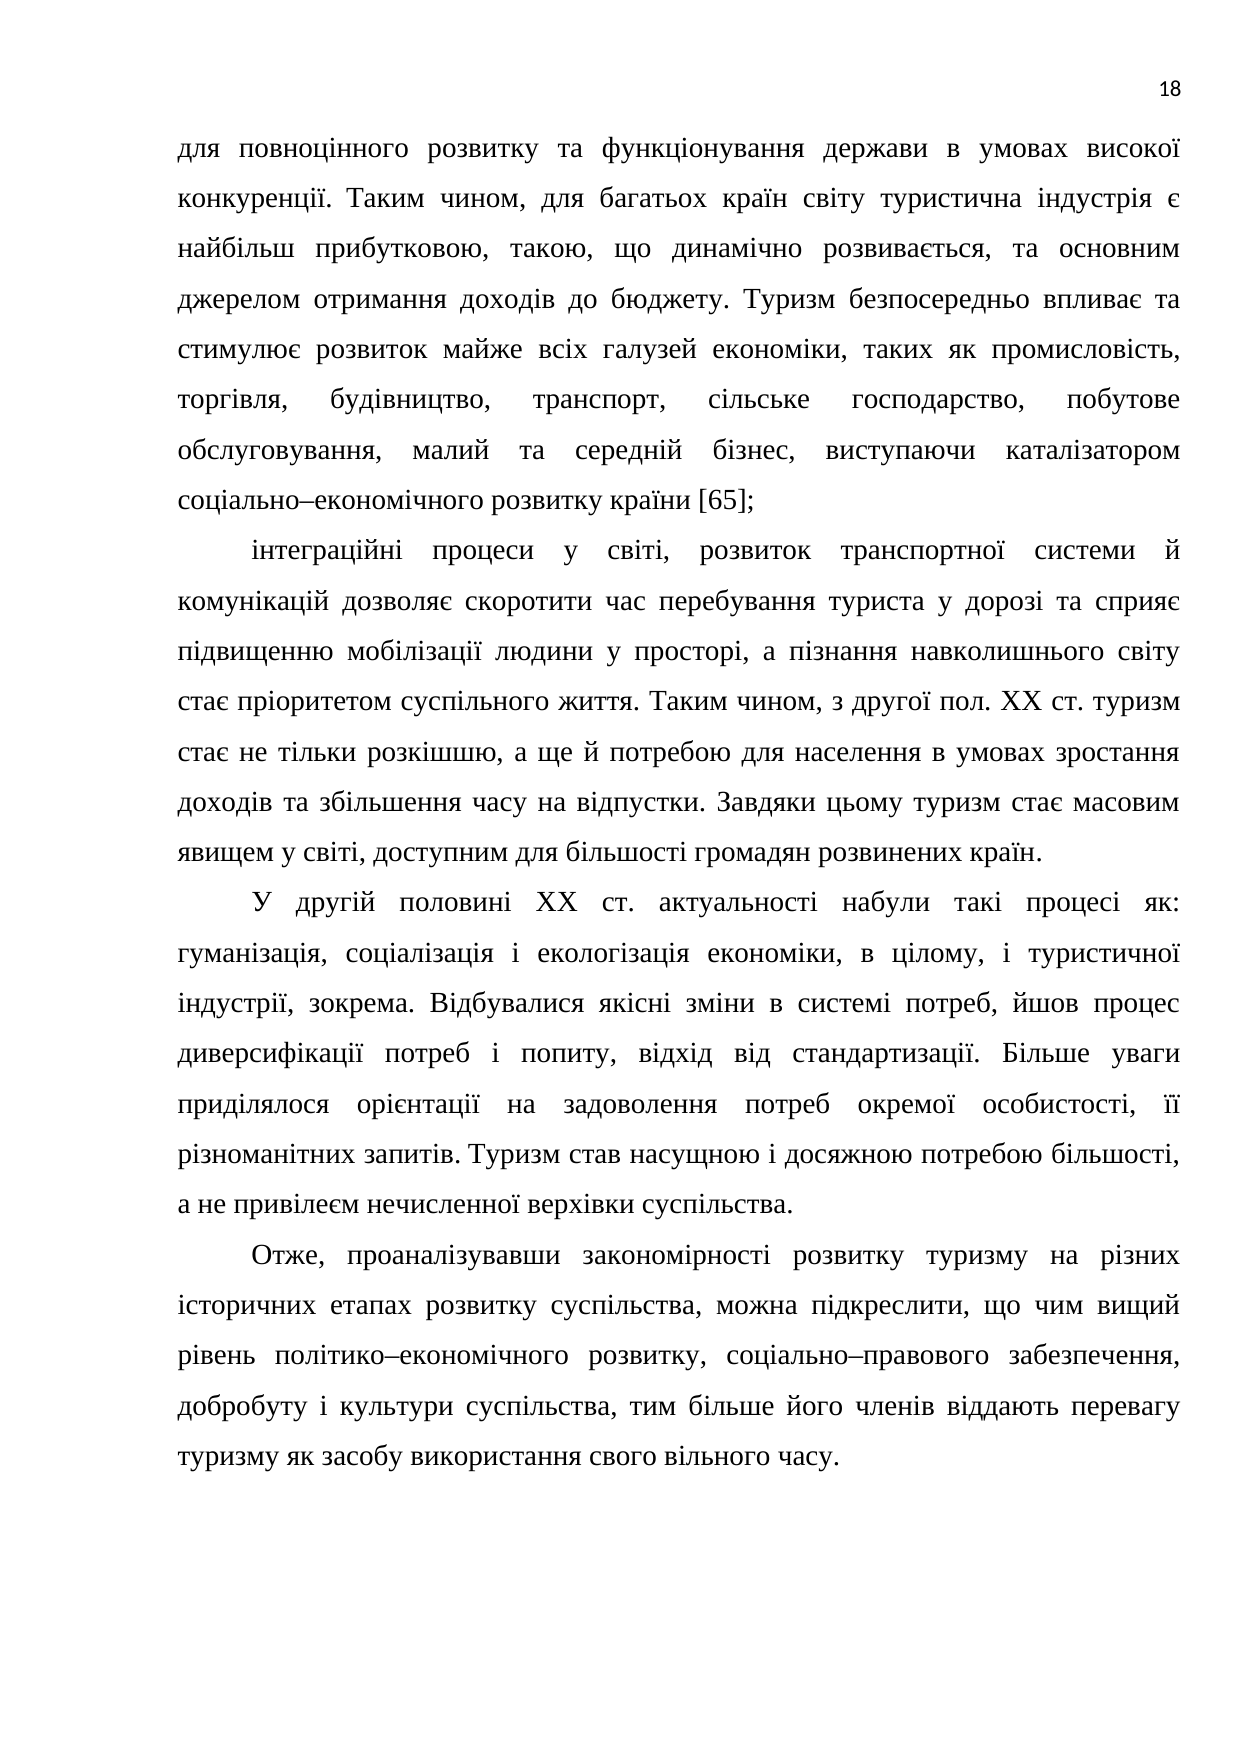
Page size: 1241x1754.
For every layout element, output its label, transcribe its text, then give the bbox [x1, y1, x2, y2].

text У другій половині XX ст. актуальності набули такі процесі як: гуманізація, соціалізація і екологізація економіки, в цілому, і туристичної індустрії, зокрема. Відбувалися якісні зміни в системі потреб, йшов процес диверсифікації потреб і попиту, відхід від стандартизації. Більше уваги приділялося орієнтації на задоволення потреб окремої особистості, її різноманітних запитів. Туризм став насущною і досяжною потребою більшості, а не привілеєм нечисленної верхівки суспільства. [177, 884, 1181, 1220]
text Отже, проаналізувавши закономірності розвитку туризму на різних історичних етапах розвитку суспільства, можна підкреслити, що чим вищий рівень політико–економічного розвитку, соціально–правового забезпечення, добробуту і культури суспільства, тим більше його членів віддають перевагу туризму як засобу використання свого вільного часу. [177, 1237, 1181, 1472]
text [177, 130, 1181, 516]
text інтеграційні процеси у світі, розвиток транспортної системи й комунікацій дозволяє скоротити час перебування туриста у дорозі та сприяє підвищенню мобілізації людини у просторі, а пізнання навколишнього світу стає пріоритетом суспільного життя. Таким чином, з другої пол. ХХ ст. туризм стає не тільки розкішшю, а ще й потребою для населення в умовах зростання доходів та збільшення часу на відпустки. Завдяки цьому туризм стає масовим явищем у світі, доступним для більшості громадян розвинених країн. [177, 532, 1181, 868]
